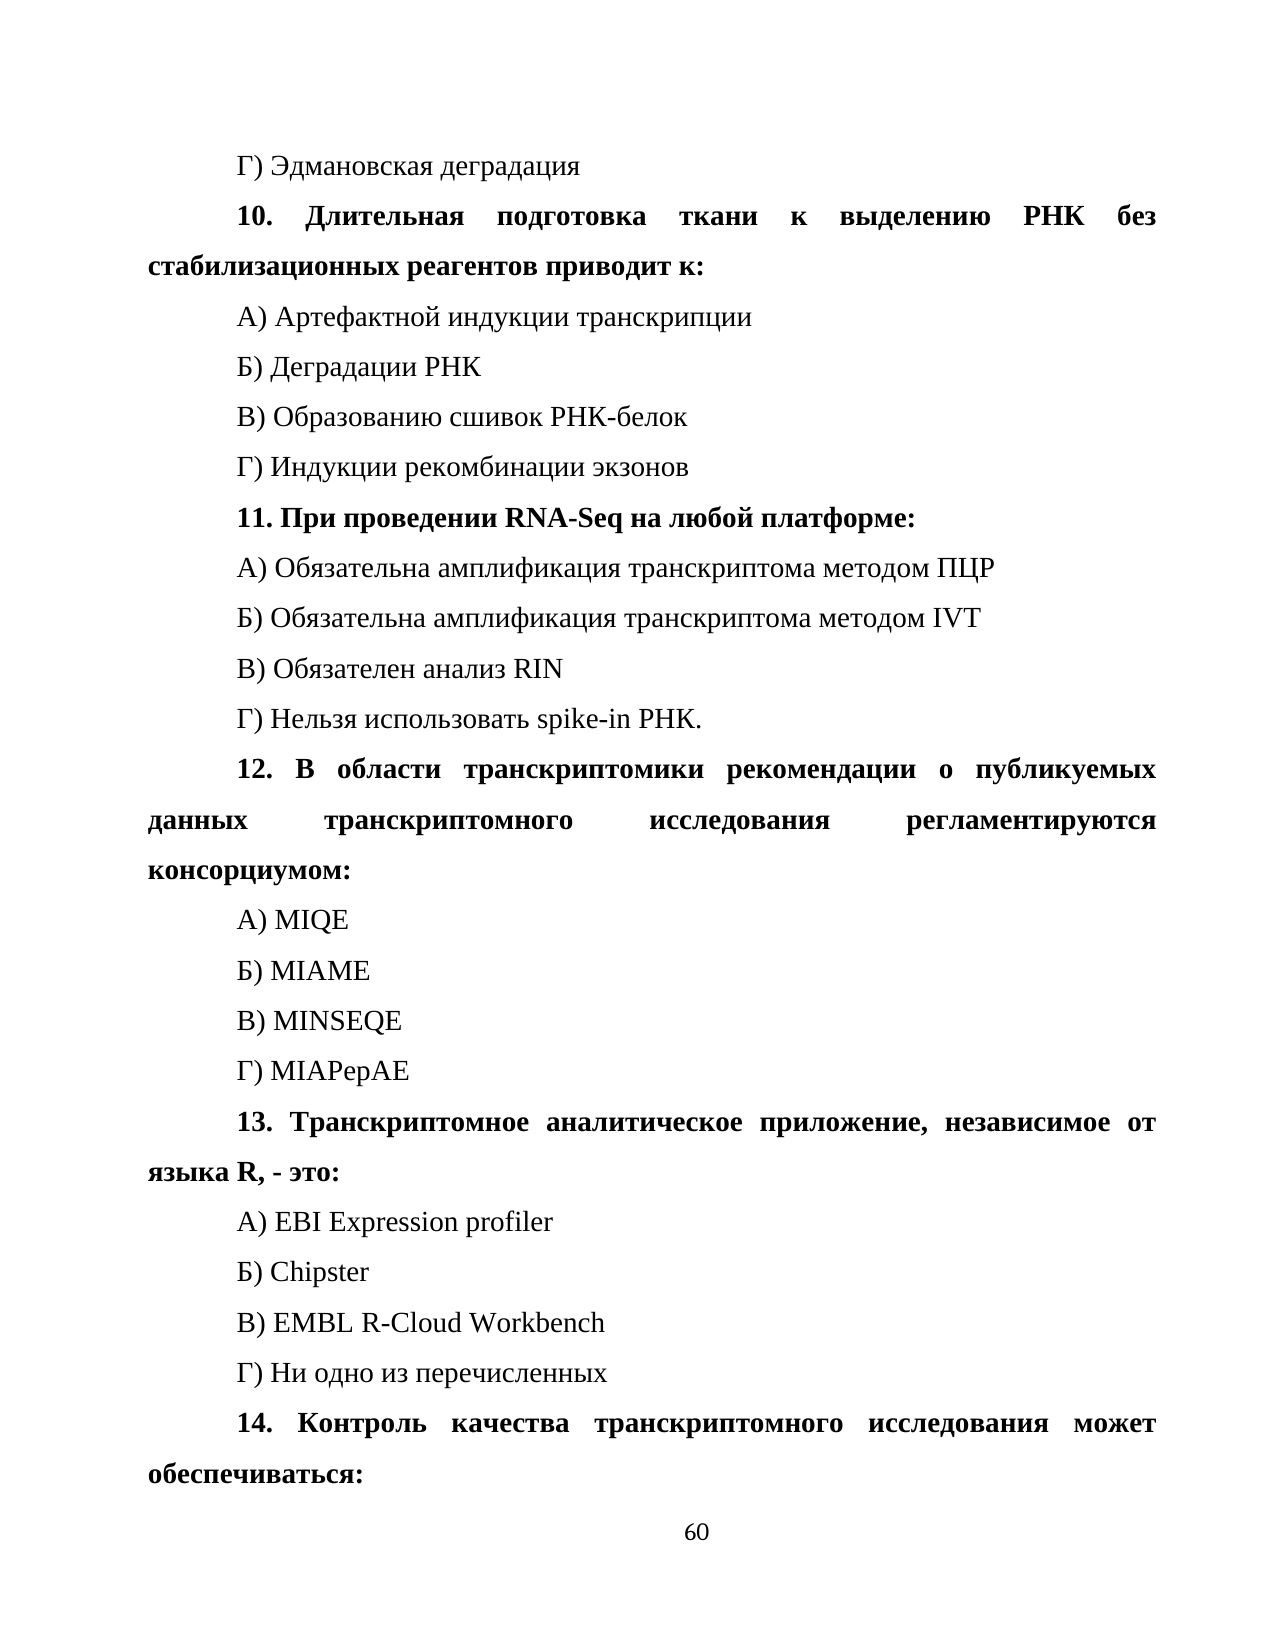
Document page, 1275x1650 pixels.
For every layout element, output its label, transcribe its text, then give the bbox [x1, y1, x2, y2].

text А) EBI Expression profiler [148, 1204, 1157, 1238]
text А) Обязательна амплификация транскриптома методом ПЦР [148, 550, 1157, 584]
text 10. Длительная подготовка ткани к выделению РНК без стабилизационных реагентов приводит к: [148, 198, 1157, 282]
text Г) Нельзя использовать spike-in РНК. [148, 701, 1157, 735]
text Г) Эдмановская деградация [148, 148, 1157, 181]
text Г) MIAPepAE [148, 1053, 1157, 1087]
text А) Артефактной индукции транскрипции [148, 299, 1157, 332]
text В) EMBL R-Cloud Workbench [148, 1305, 1157, 1338]
text Б) Chipster [148, 1254, 1157, 1288]
text В) Образованию сшивок РНК-белок [148, 399, 1157, 433]
text В) MINSEQE [148, 1003, 1157, 1037]
text А) MIQE [148, 902, 1157, 936]
text 13. Транскриптомное аналитическое приложение, независимое от языка R, - это: [148, 1104, 1157, 1187]
text 14. Контроль качества транскриптомного исследования может обеспечиваться: [148, 1406, 1157, 1489]
text 11. При проведении RNA-Seq на любой платформе: [148, 500, 1157, 533]
text В) Обязателен анализ RIN [148, 651, 1157, 684]
text Б) Обязательна амплификация транскриптома методом IVT [148, 601, 1157, 634]
text Б) MIAME [148, 953, 1157, 986]
text Г) Индукции рекомбинации экзонов [148, 449, 1157, 483]
text Б) Деградации РНК [148, 349, 1157, 382]
text 12. В области транскриптомики рекомендации о публикуемых данных транскриптомного исследования регламентируются консорциумом: [148, 751, 1157, 886]
text Г) Ни одно из перечисленных [148, 1355, 1157, 1389]
